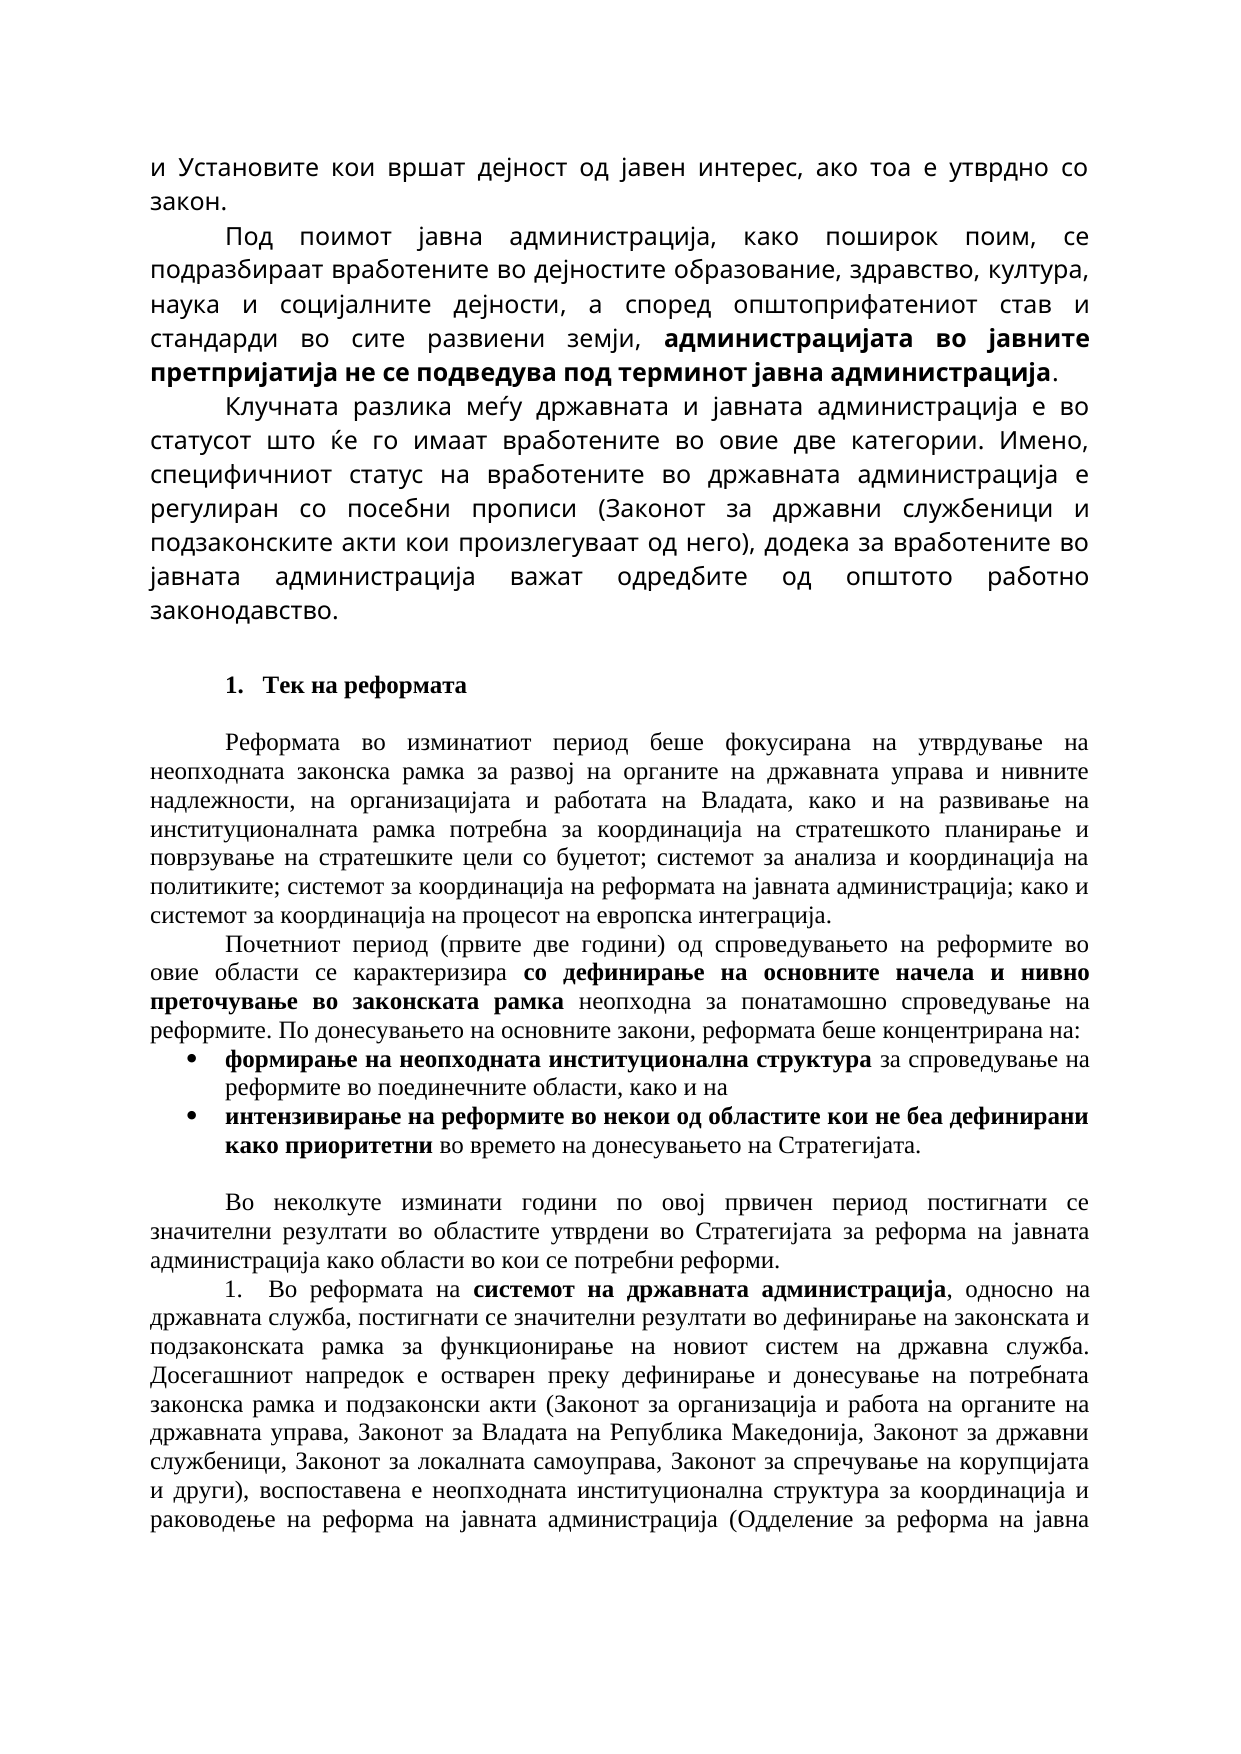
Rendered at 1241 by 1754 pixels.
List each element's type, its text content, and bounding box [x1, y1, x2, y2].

text Во неколкуте изминати години по овој првичен период постигнати се значителни резултати во областите утврдени во Стратегијата за реформа на јавната администрација како области во кои се потребни реформи. [150, 1187, 1090, 1274]
text Почетниот период (првите две години) од спроведувањето на реформите во овие области се карактеризира со дефинирање на основните начела и нивно преточување во законската рамка неопходна за понатамошно спроведување на реформите. По донесувањето на основните закони, реформата беше концентрирана на: [150, 929, 1090, 1044]
text Поимот државна администрација, покрај вработените во органите на државната управа, ги опфаќа и вработените во органите на единиците на локалната самоуправа и во стручните служби на Собранието на Република Македонија, Претседателот на Република Македонија, Владата на Република Македонија, Уставниот суд на Република Македонија, Врховниот суд на Република Македонија, судовите, Републичкиот судски совет, Народниот правобранител, Јавното обвинителство, Државната изборна комисија, Државната комисија за спречување на корупцијата, Дирекцијата за заштита на личните податоци, Комисија за заштита на конкуренцијата, Агенцијата за државни службеници и Државниот завод за ревизија, како и јавни установи на кои им се доверени јавни овластувања и Установите кои вршат дејност од јавен интерес, ако тоа е утврдно со закон. [150, 150, 1090, 218]
text Под поимот јавна администрација, како поширок поим, се подразбираат вработените во дејностите образование, здравство, култура, наука и социјалните дејности, а според општоприфатениот став и стандарди во сите развиени земји, администрацијата во јавните претпријатија не се подведува под терминот јавна администрација. [150, 218, 1090, 388]
list интензивирање на реформите во некои од областите кои не беа дефинирани како приоритетни во времето на донесувањето на Стратегијата. [187, 1101, 1090, 1159]
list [150, 1274, 1090, 1532]
text Реформата во изминатиот период беше фокусирана на утврдување на неопходната законска рамка за развој на органите на државната управа и нивните надлежности, на организацијата и работата на Владата, како и на развивање на институционалната рамка потребна за координација на стратешкото планирање и поврзување на стратешките цели со буџетот; системот за анализа и координација на политиките; системот за координација на реформата на јавната администрација; како и системот за координација на процесот на европска интеграција. [150, 727, 1090, 929]
list формирање на неопходната институционална структура за спроведување на реформите во поединечните области, како и на [187, 1044, 1090, 1101]
text Клучната разлика меѓу државната и јавната администрација е во статусот што ќе го имаат вработените во овие две категории. Имено, специфичниот статус на вработените во државната администрација е регулиран со посебни прописи (Законот за државни службеници и подзаконските акти кои произлегуваат од него), додека за вработените во јавната администрација важат одредбите од општото работно законодавство. [150, 388, 1090, 627]
list Тек на реформата [225, 670, 1090, 699]
